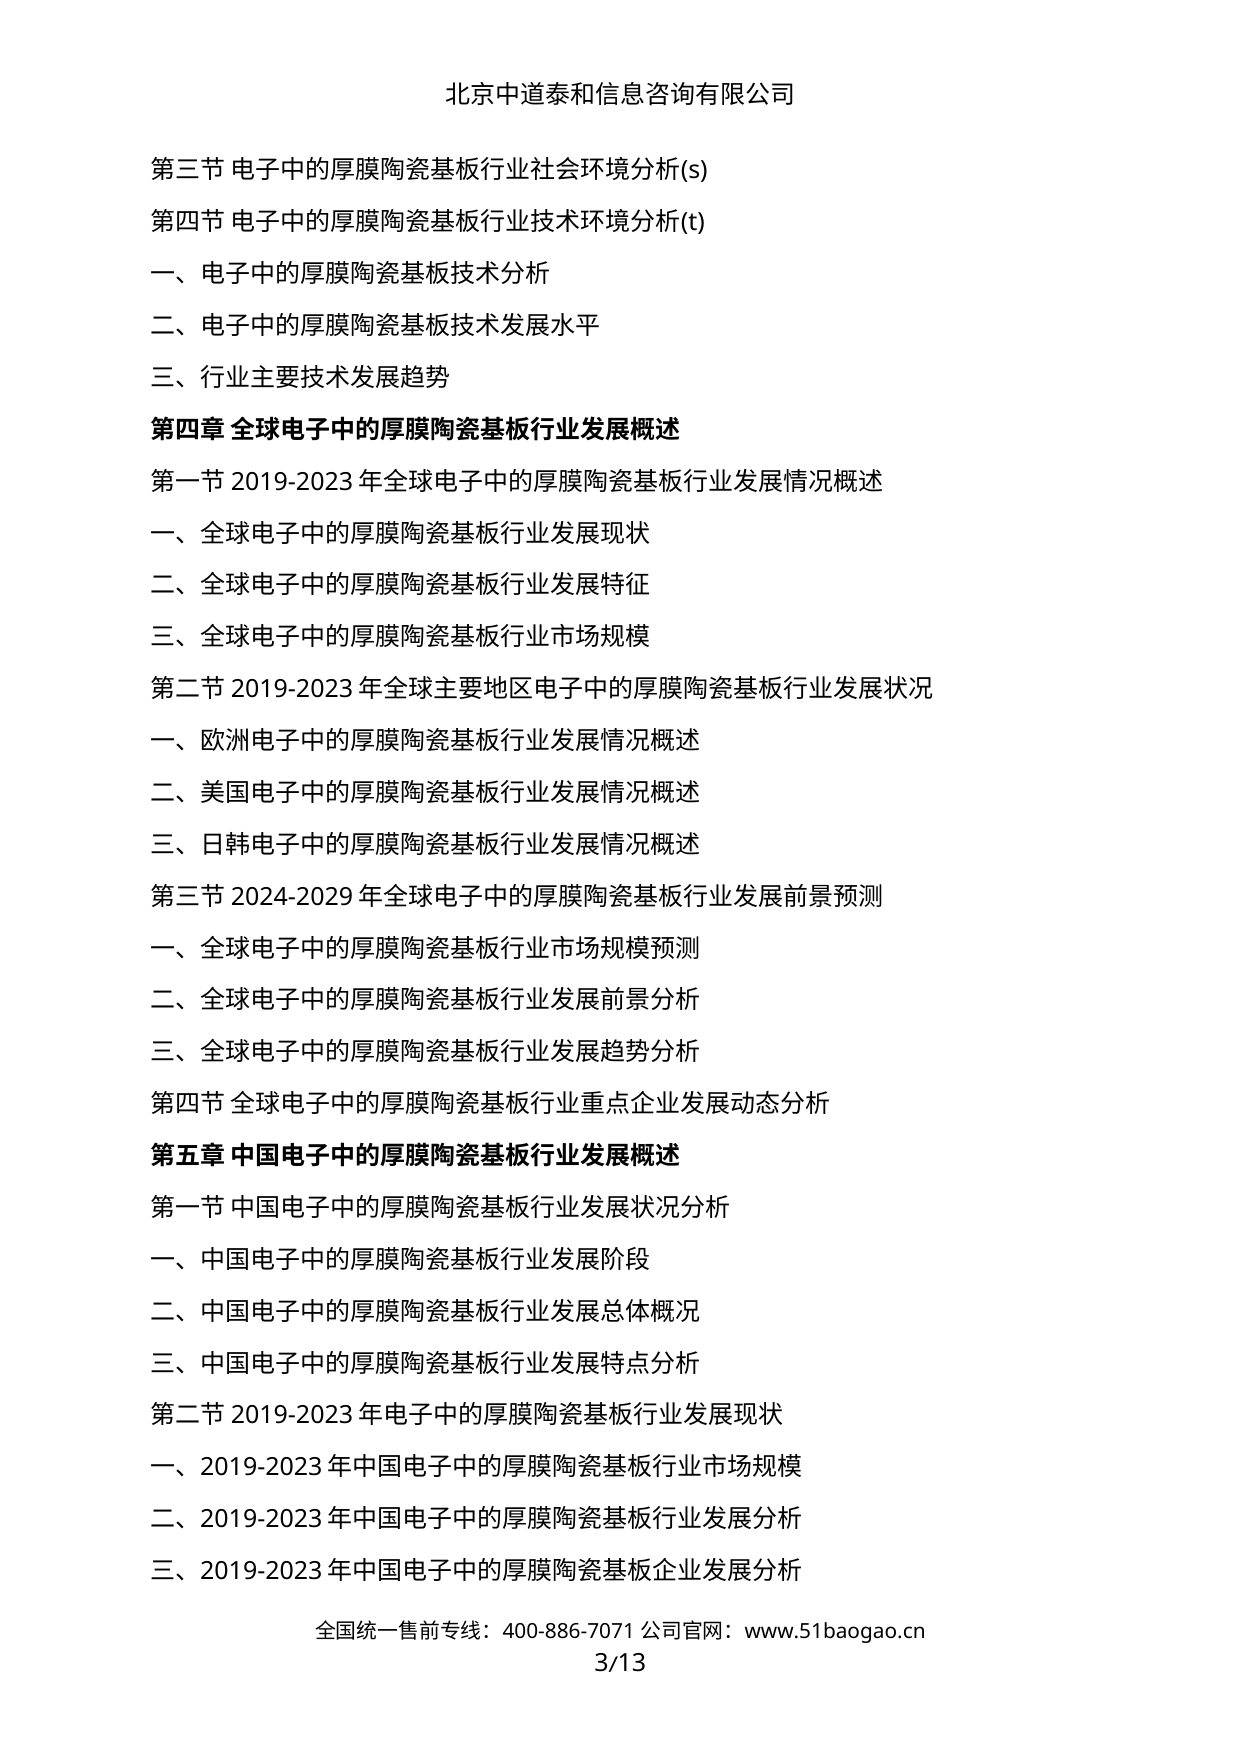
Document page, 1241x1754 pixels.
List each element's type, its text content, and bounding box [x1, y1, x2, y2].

text 第四节 全球电子中的厚膜陶瓷基板行业重点企业发展动态分析 [150, 1084, 1090, 1120]
text 三、中国电子中的厚膜陶瓷基板行业发展特点分析 [150, 1343, 1090, 1379]
text 二、中国电子中的厚膜陶瓷基板行业发展总体概况 [150, 1291, 1090, 1327]
text 第三节 电子中的厚膜陶瓷基板行业社会环境分析(s) [150, 150, 1090, 186]
text 三、全球电子中的厚膜陶瓷基板行业发展趋势分析 [150, 1032, 1090, 1068]
text 一、全球电子中的厚膜陶瓷基板行业发展现状 [150, 513, 1090, 549]
text 二、2019-2023年中国电子中的厚膜陶瓷基板行业发展分析 [150, 1499, 1090, 1535]
text 第一节 2019-2023年全球电子中的厚膜陶瓷基板行业发展情况概述 [150, 461, 1090, 497]
text 一、全球电子中的厚膜陶瓷基板行业市场规模预测 [150, 928, 1090, 964]
text 第三节 2024-2029年全球电子中的厚膜陶瓷基板行业发展前景预测 [150, 876, 1090, 912]
text 一、2019-2023年中国电子中的厚膜陶瓷基板行业市场规模 [150, 1447, 1090, 1483]
text 第二节 2019-2023年全球主要地区电子中的厚膜陶瓷基板行业发展状况 [150, 669, 1090, 705]
text 一、欧洲电子中的厚膜陶瓷基板行业发展情况概述 [150, 721, 1090, 757]
text 三、2019-2023年中国电子中的厚膜陶瓷基板企业发展分析 [150, 1551, 1090, 1587]
text 二、全球电子中的厚膜陶瓷基板行业发展前景分析 [150, 980, 1090, 1016]
text 三、全球电子中的厚膜陶瓷基板行业市场规模 [150, 617, 1090, 653]
text 第四章 全球电子中的厚膜陶瓷基板行业发展概述 [150, 409, 1090, 446]
text 第五章 中国电子中的厚膜陶瓷基板行业发展概述 [150, 1136, 1090, 1172]
text 一、电子中的厚膜陶瓷基板技术分析 [150, 254, 1090, 290]
text 第四节 电子中的厚膜陶瓷基板行业技术环境分析(t) [150, 202, 1090, 238]
text 三、行业主要技术发展趋势 [150, 357, 1090, 394]
text 一、中国电子中的厚膜陶瓷基板行业发展阶段 [150, 1239, 1090, 1276]
text 第二节 2019-2023年电子中的厚膜陶瓷基板行业发展现状 [150, 1395, 1090, 1431]
text 二、电子中的厚膜陶瓷基板技术发展水平 [150, 306, 1090, 342]
text 第一节 中国电子中的厚膜陶瓷基板行业发展状况分析 [150, 1187, 1090, 1224]
text 二、美国电子中的厚膜陶瓷基板行业发展情况概述 [150, 772, 1090, 809]
text 三、日韩电子中的厚膜陶瓷基板行业发展情况概述 [150, 824, 1090, 861]
text 二、全球电子中的厚膜陶瓷基板行业发展特征 [150, 565, 1090, 601]
